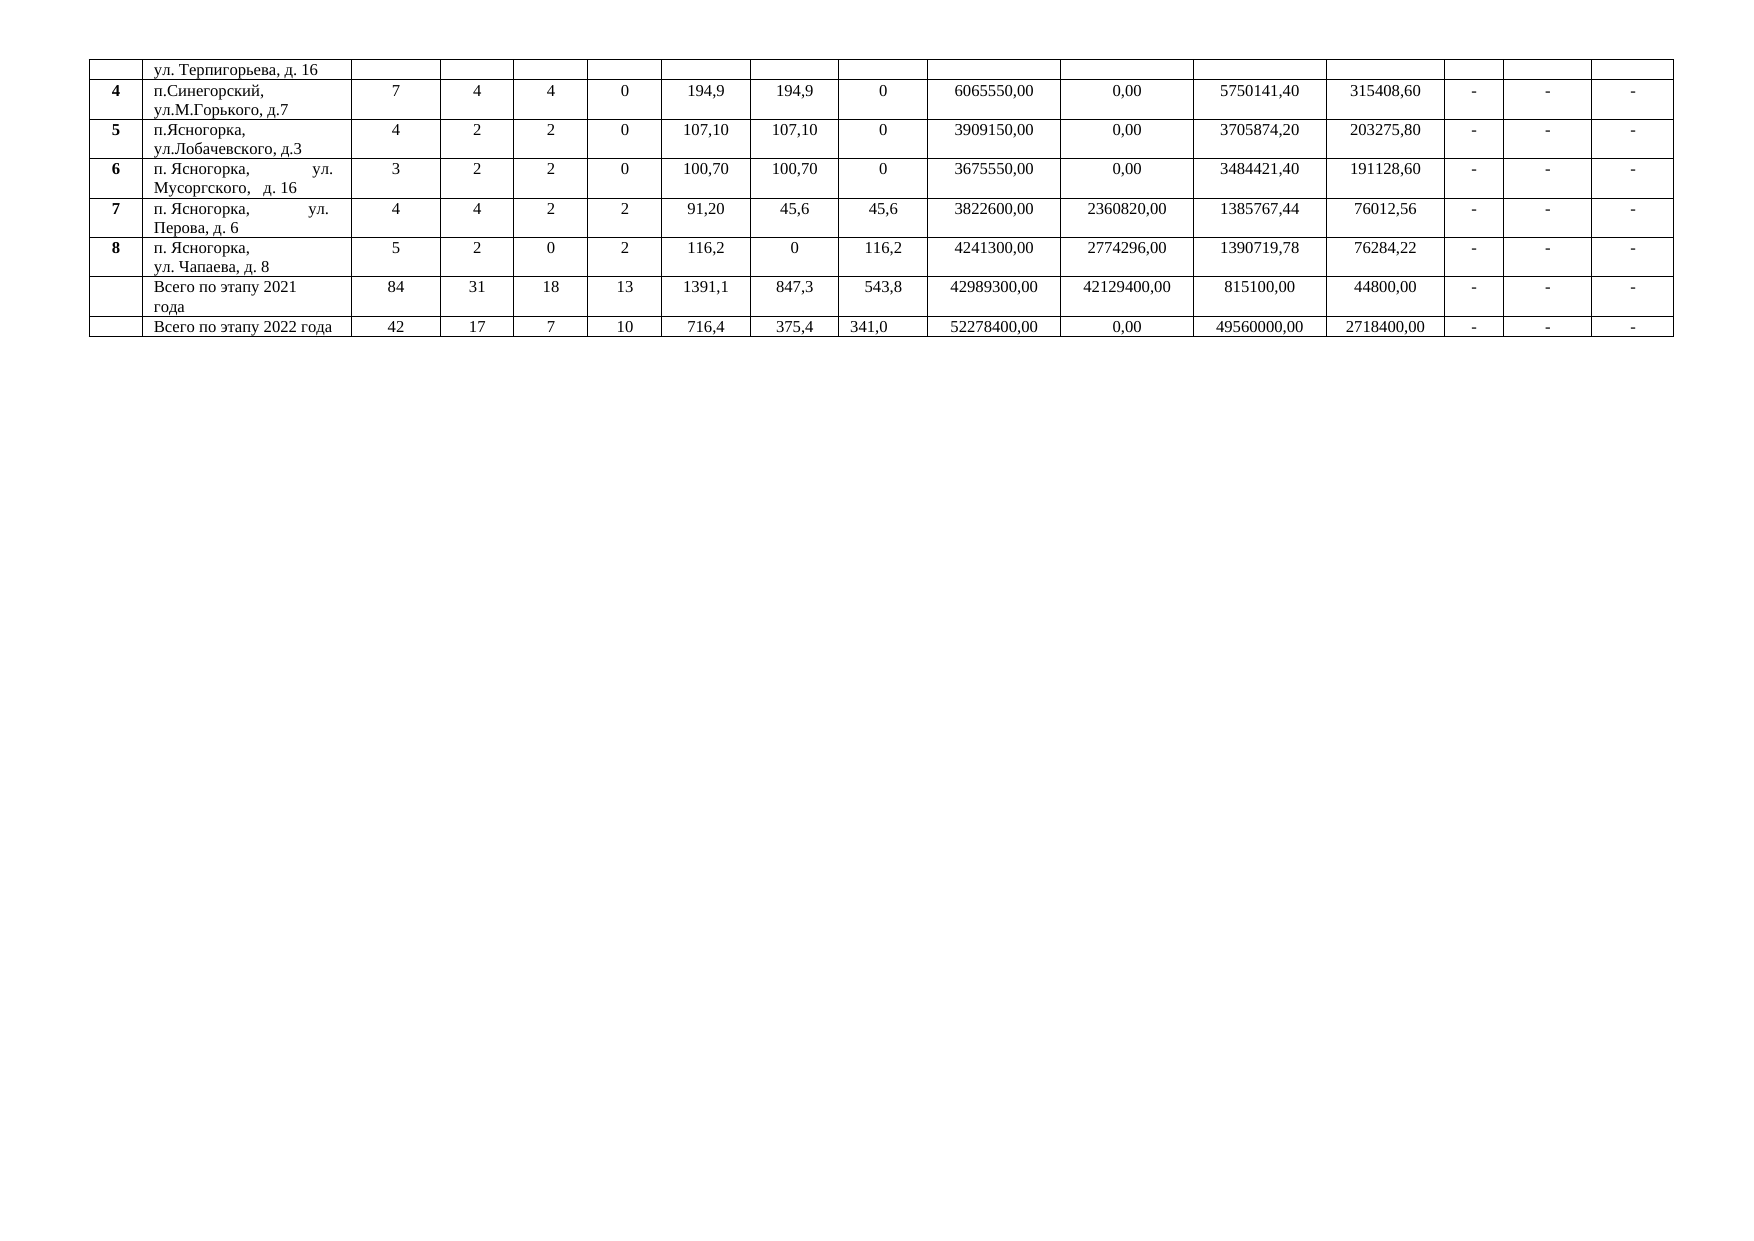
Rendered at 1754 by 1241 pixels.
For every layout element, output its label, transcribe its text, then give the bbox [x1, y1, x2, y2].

table_cell 2 [514, 120, 587, 158]
table_cell 42129400,00 [1061, 277, 1193, 316]
table_cell 3 [352, 159, 440, 197]
table_cell 5750141,40 [1194, 80, 1326, 119]
table_cell п. Ясногорка, ул. Перова, д. 6 [143, 199, 351, 237]
table_cell 52278400,00 [928, 317, 1060, 336]
table_cell 0,00 [1061, 317, 1193, 336]
table_cell - [1504, 199, 1591, 237]
table_cell 107,10 [662, 120, 750, 158]
table_cell 70,5 [839, 60, 927, 79]
table_cell - [1445, 317, 1503, 336]
table_cell 3675550,00 [928, 159, 1060, 197]
table_cell 0 [839, 120, 927, 158]
table_cell 42989300,00 [928, 277, 1060, 316]
table_cell Всего по этапу 2021 года [143, 277, 351, 316]
table_cell 1385767,44 [1194, 199, 1326, 237]
table_cell 5553,61 [1327, 60, 1444, 79]
table_cell 7 [352, 80, 440, 119]
table_cell 315408,60 [1327, 80, 1444, 119]
table_cell 107,10 [751, 120, 838, 158]
table_cell 2718400,00 [1327, 317, 1444, 336]
table_cell 6 [90, 159, 142, 197]
table_cell 203275,80 [1327, 120, 1444, 158]
table_cell - [1504, 60, 1591, 79]
table_cell 3822600,00 [928, 199, 1060, 237]
table_cell 3909150,00 [928, 120, 1060, 158]
table_cell 0 [751, 238, 838, 276]
table_cell - [1445, 60, 1503, 79]
table_cell 191128,60 [1327, 159, 1444, 197]
table_cell - [1504, 120, 1591, 158]
table_cell 0 [588, 120, 661, 158]
table_cell - [1445, 199, 1503, 237]
table_cell - [1445, 80, 1503, 119]
table_cell - [1592, 199, 1673, 237]
table_cell 3484421,40 [1194, 159, 1326, 197]
table_cell п.Синегорский, ул.М.Горького, д.7 [143, 80, 351, 119]
table_cell 3 [90, 60, 142, 79]
table_cell - [1592, 60, 1673, 79]
table_cell 7 [352, 60, 440, 79]
table_cell 4 [514, 80, 587, 119]
table_cell 101246,39 [1194, 60, 1326, 79]
table_cell 5 [352, 238, 440, 276]
table_cell п. Ясногорка, ул. Чапаева, д. 8 [143, 238, 351, 276]
table_cell 6065550,00 [928, 80, 1060, 119]
table_cell 5 [90, 120, 142, 158]
table_cell 45,6 [751, 199, 838, 237]
table_cell 5233200,00 [1061, 60, 1193, 79]
table_cell 4 [441, 60, 513, 79]
table_cell - [1504, 238, 1591, 276]
table_cell 0,00 [1061, 80, 1193, 119]
table_cell 100,70 [751, 159, 838, 197]
table_cell 7 [514, 317, 587, 336]
table_cell 142,5 [662, 60, 750, 79]
table_cell - [1504, 159, 1591, 197]
table_cell - [1592, 317, 1673, 336]
table_cell 4 [441, 80, 513, 119]
table_cell 17 [441, 317, 513, 336]
table_cell 0 [588, 80, 661, 119]
table_cell 7 [90, 199, 142, 237]
table_cell 116,2 [662, 238, 750, 276]
table_cell п. Ясногорка, ул. Мусоргского, д. 16 [143, 159, 351, 197]
table_cell 10 [588, 317, 661, 336]
table_cell 45,6 [839, 199, 927, 237]
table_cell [143, 60, 351, 79]
table_cell 18 [514, 277, 587, 316]
table_cell 100,70 [662, 159, 750, 197]
table_cell 4 [90, 80, 142, 119]
table_cell 2360820,00 [1061, 199, 1193, 237]
table_cell 2774296,00 [1061, 238, 1193, 276]
table_cell 2 [441, 159, 513, 197]
table_cell 1390719,78 [1194, 238, 1326, 276]
table_cell - [1504, 317, 1591, 336]
table_cell 341,0 [839, 317, 927, 336]
table_cell 116,2 [839, 238, 927, 276]
table_cell 194,9 [751, 80, 838, 119]
table_cell [90, 317, 142, 336]
table_cell - [1592, 277, 1673, 316]
table_cell 847,3 [751, 277, 838, 316]
table_cell - [1592, 120, 1673, 158]
table_cell 4 [352, 120, 440, 158]
table_cell 2 [588, 238, 661, 276]
table_cell - [1592, 159, 1673, 197]
table_cell - [1445, 120, 1503, 158]
table_cell 0 [514, 238, 587, 276]
table_cell 76012,56 [1327, 199, 1444, 237]
table_cell 0 [588, 159, 661, 197]
table_cell 4241300,00 [928, 238, 1060, 276]
table_cell 5340000,00 [928, 60, 1060, 79]
table_cell 2 [588, 199, 661, 237]
table_cell - [1445, 277, 1503, 316]
table_cell Всего по этапу 2022 года [143, 317, 351, 336]
table_cell - [1504, 277, 1591, 316]
table_cell 2 [441, 120, 513, 158]
table_cell 84 [352, 277, 440, 316]
table_cell [90, 277, 142, 316]
table_cell 2 [514, 159, 587, 197]
table_cell 13 [588, 277, 661, 316]
table_cell 375,4 [751, 317, 838, 336]
table_cell 49560000,00 [1194, 317, 1326, 336]
table_cell 716,4 [662, 317, 750, 336]
table_cell 4 [352, 199, 440, 237]
table_cell - [1504, 80, 1591, 119]
table_cell - [1445, 159, 1503, 197]
table_cell 91,20 [662, 199, 750, 237]
table_cell 76284,22 [1327, 238, 1444, 276]
table_cell 194,9 [662, 80, 750, 119]
table_cell 2 [588, 60, 661, 79]
table_cell 0,00 [1061, 120, 1193, 158]
table_cell 2 [514, 199, 587, 237]
table_cell 0,00 [1061, 159, 1193, 197]
table_cell 0 [839, 80, 927, 119]
table_cell 2 [441, 238, 513, 276]
table_cell - [1445, 238, 1503, 276]
table_cell 543,8 [839, 277, 927, 316]
table_cell 815100,00 [1194, 277, 1326, 316]
table_cell п.Ясногорка, ул.Лобачевского, д.3 [143, 120, 351, 158]
table_cell 42 [352, 317, 440, 336]
table_cell 31 [441, 277, 513, 316]
table_cell - [1592, 238, 1673, 276]
table_cell 8 [90, 238, 142, 276]
table_cell 2 [514, 60, 587, 79]
table_cell 72,0 [751, 60, 838, 79]
table_cell 44800,00 [1327, 277, 1444, 316]
table_cell 3705874,20 [1194, 120, 1326, 158]
table_cell 4 [441, 199, 513, 237]
table_cell 1391,1 [662, 277, 750, 316]
table_cell - [1592, 80, 1673, 119]
table_cell 0 [839, 159, 927, 197]
